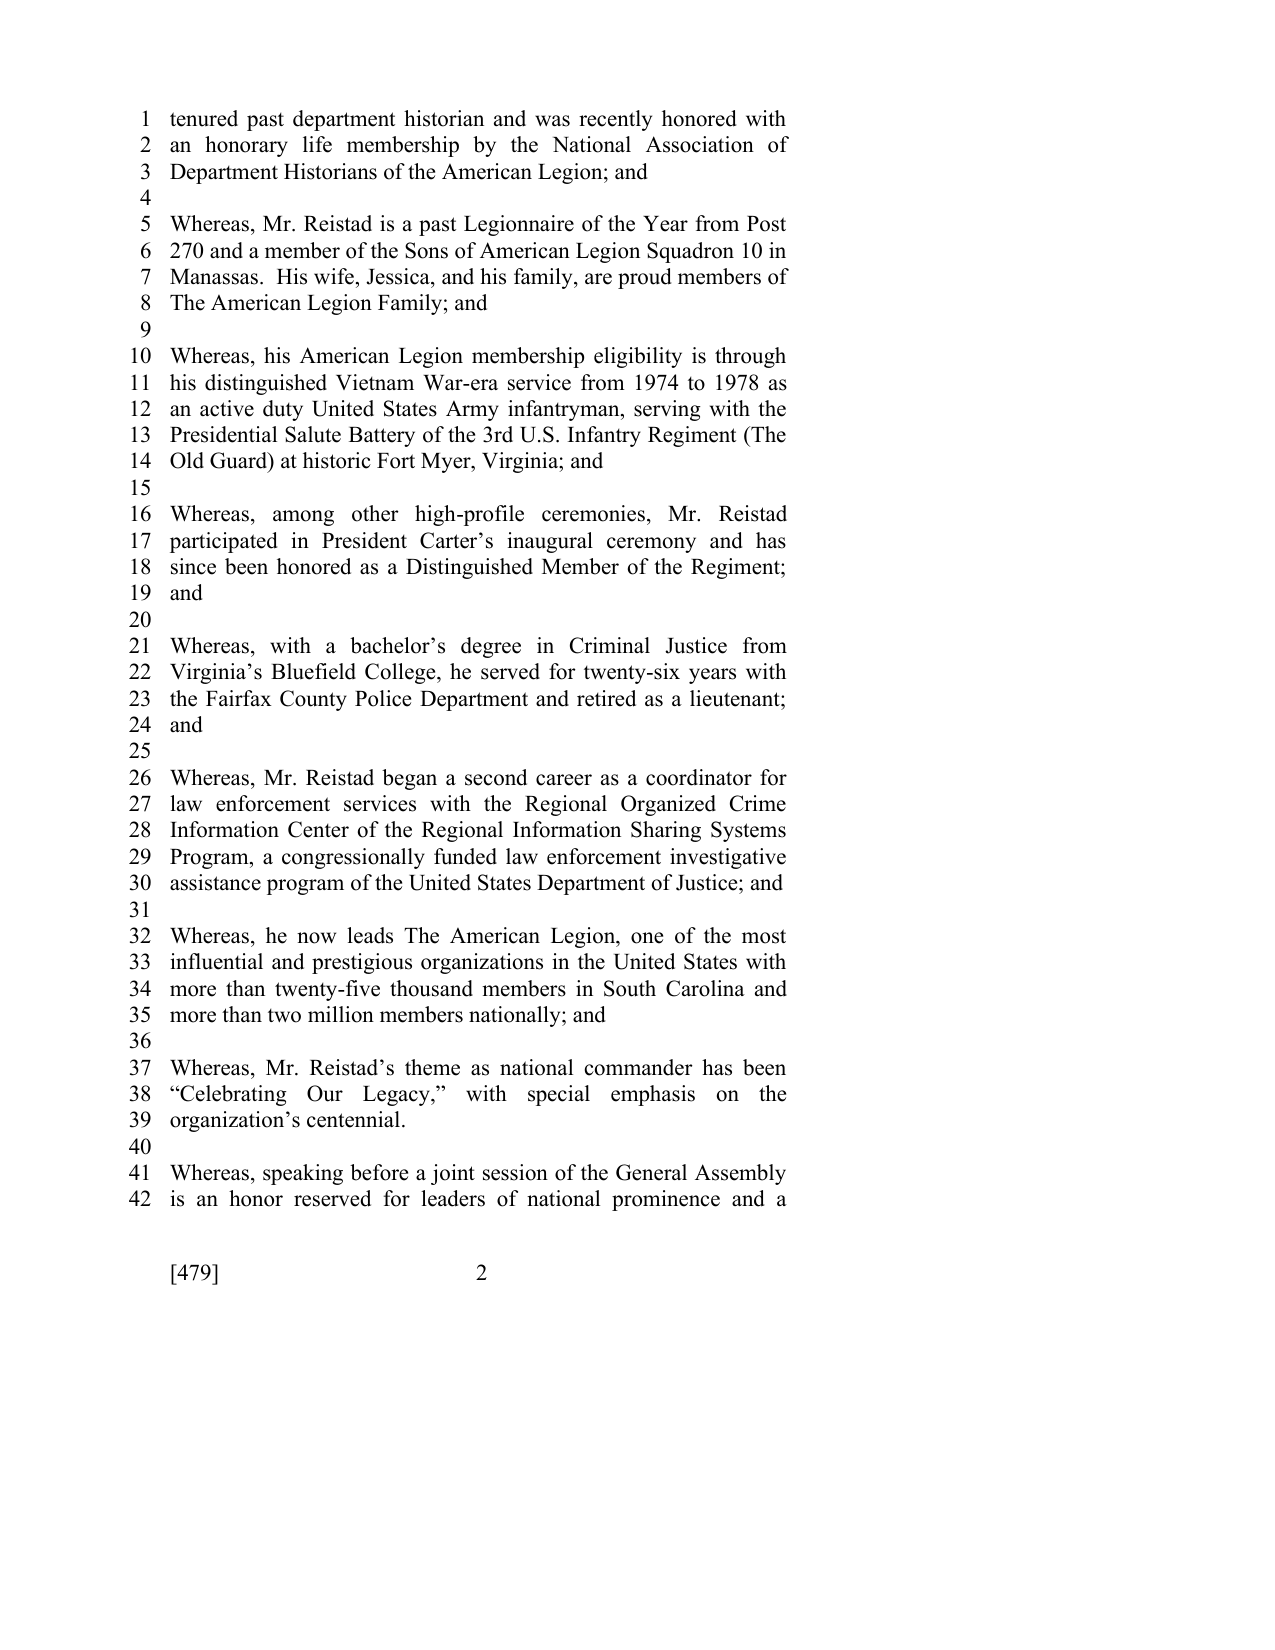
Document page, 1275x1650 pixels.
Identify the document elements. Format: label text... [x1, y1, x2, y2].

text Whereas, Mr. Reistad is a past Legionnaire of the Year from Post 270 and a member of the Sons of American Legion Squadron 10 in Manassas. His wife, Jessica, and his family, are proud members of The American Legion Family; and [169, 210, 787, 316]
text Whereas, Mr. Reistad began a second career as a coordinator for law enforcement services with the Regional Organized Crime Information Center of the Regional Information Sharing Systems Program, a congressionally funded law enforcement investigative assistance program of the United States Department of Justice; and [169, 764, 787, 896]
text Whereas, Mr. Reistad’s theme as national commander has been “Celebrating Our Legacy,” with special emphasis on the organization’s centennial. [169, 1054, 787, 1133]
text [169, 105, 787, 184]
text Whereas, his American Legion membership eligibility is through his distinguished Vietnam War-era service from 1974 to 1978 as an active duty United States Army infantryman, serving with the Presidential Salute Battery of the 3rd U.S. Infantry Regiment (The Old Guard) at historic Fort Myer, Virginia; and [169, 342, 787, 474]
text Whereas, with a bachelor’s degree in Criminal Justice from Virginia’s Bluefield College, he served for twenty-six years with the Fairfax County Police Department and retired as a lieutenant; and [169, 632, 787, 737]
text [169, 1159, 787, 1212]
text Whereas, he now leads The American Legion, one of the most influential and prestigious organizations in the United States with more than twenty-five thousand members in South Carolina and more than two million members nationally; and [169, 922, 787, 1027]
text Whereas, among other high-profile ceremonies, Mr. Reistad participated in President Carter’s inaugural ceremony and has since been honored as a Distinguished Member of the Regiment; and [169, 500, 787, 606]
